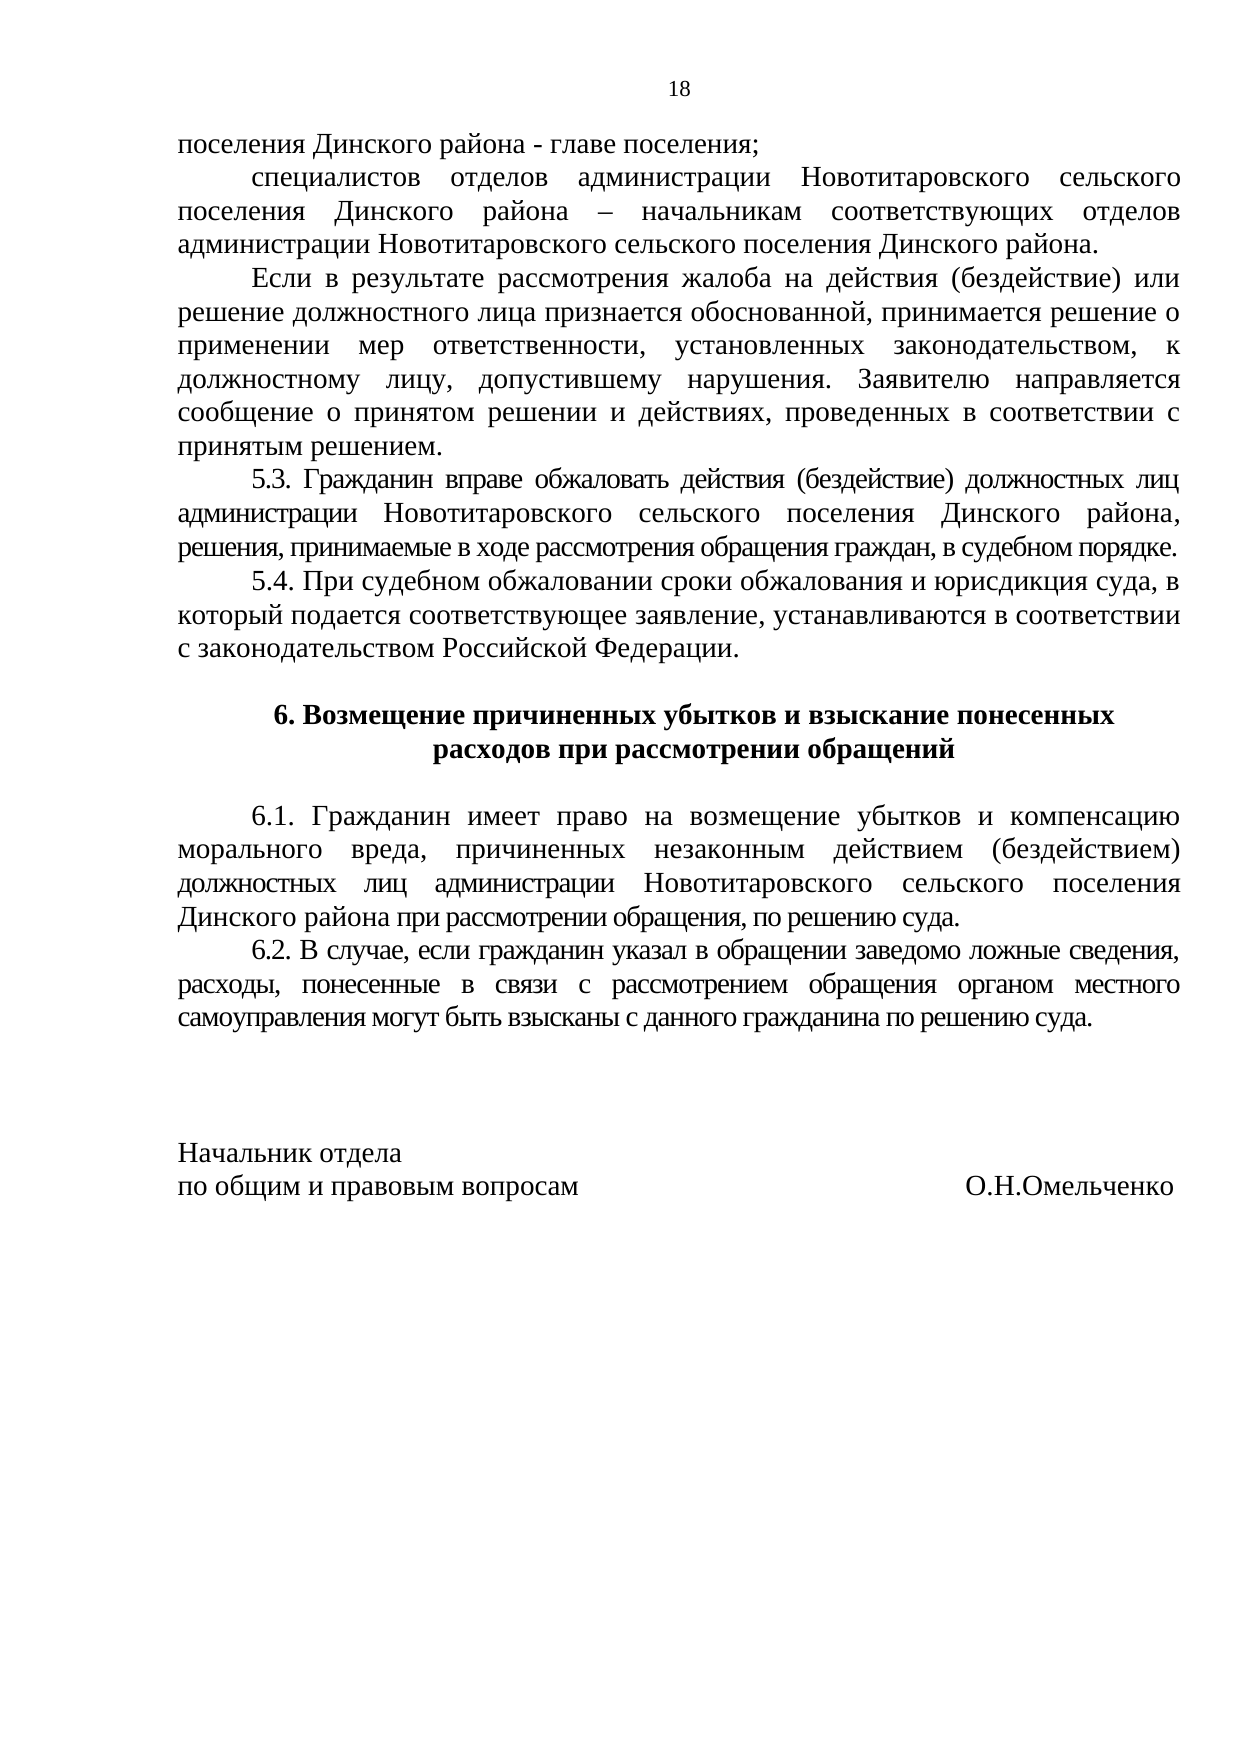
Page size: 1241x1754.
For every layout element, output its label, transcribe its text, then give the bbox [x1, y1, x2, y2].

text 5.3. Гражданин вправе обжаловать действия (бездействие) должностных лиц администрации Новотитаровского сельского поселения Динского района, решения, принимаемые в ходе рассмотрения обращения граждан, в судебном порядке. [177, 461, 1181, 563]
text 6. Возмещение причиненных убытков и взыскание понесенных расходов при рассмотрении обращений [266, 697, 1122, 764]
text Начальник отдела [177, 1135, 1181, 1168]
text Если в результате рассмотрения жалоба на действия (бездействие) или решение должностного лица признается обоснованной, принимается решение о применении мер ответственности, установленных законодательством, к должностному лицу, допустившему нарушения. Заявителю направляется сообщение о принятом решении и действиях, проведенных в соответствии с принятым решением. [177, 260, 1181, 461]
text 6.1. Гражданин имеет право на возмещение убытков и компенсацию морального вреда, причиненных незаконным действием (бездействием) должностных лиц администрации Новотитаровского сельского поселения Динского района при рассмотрении обращения, по решению суда. [177, 798, 1181, 932]
text 5.4. При судебном обжаловании сроки обжалования и юрисдикция суда, в который подается соответствующее заявление, устанавливаются в соответствии с законодательством Российской Федерации. [177, 563, 1181, 664]
text 6.2. В случае, если гражданин указал в обращении заведомо ложные сведения, расходы, понесенные в связи с рассмотрением обращения органом местного самоуправления могут быть взысканы с данного гражданина по решению суда. [177, 932, 1181, 1033]
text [177, 126, 1181, 159]
text специалистов отделов администрации Новотитаровского сельского поселения Динского района – начальникам соответствующих отделов администрации Новотитаровского сельского поселения Динского района. [177, 159, 1181, 260]
text по общим и правовым вопросам О.Н.Омельченко [177, 1168, 1181, 1202]
